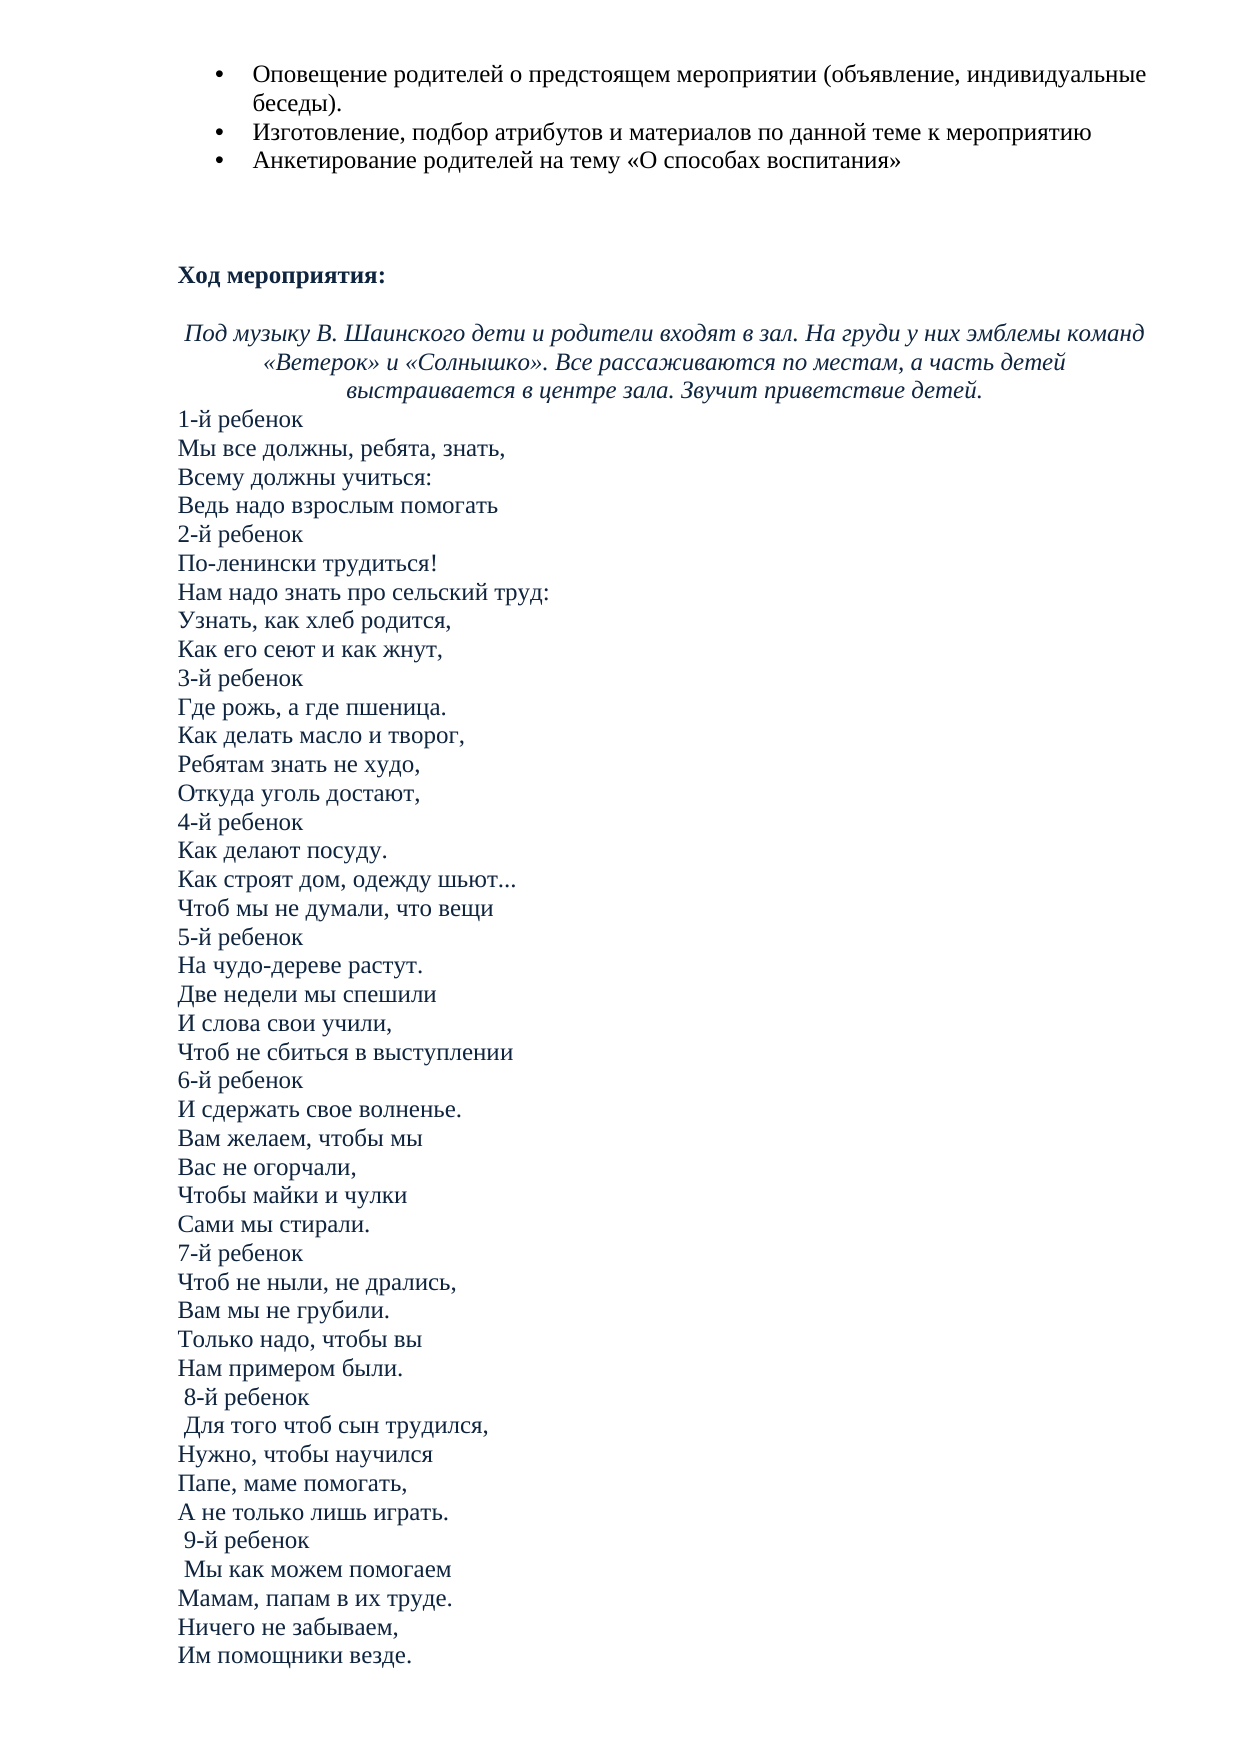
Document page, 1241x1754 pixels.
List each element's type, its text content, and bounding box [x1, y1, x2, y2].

text Вас не огорчали, [177, 1152, 1152, 1181]
text 6-й ребенок [177, 1066, 1152, 1094]
text Вам желаем, чтобы мы [177, 1123, 1152, 1152]
text Нам надо знать про сельский труд: [177, 577, 1152, 606]
text Ход мероприятия: [177, 261, 1152, 289]
text На чудо-дереве растут. [177, 951, 1152, 979]
text Нам примером были. [177, 1353, 1152, 1382]
text 5-й ребенок [177, 922, 1152, 951]
text Вам мы не грубили. [177, 1296, 1152, 1324]
text Чтоб не сбиться в выступлении [177, 1037, 1152, 1066]
text Как строят дом, одежду шьют... [177, 864, 1152, 893]
text Для того чтоб сын трудился, [177, 1411, 1152, 1439]
text Две недели мы спешили [177, 979, 1152, 1008]
text Мы все должны, ребята, знать, [177, 433, 1152, 462]
text Где рожь, а где пшеница. [177, 692, 1152, 721]
text Чтоб мы не думали, что вещи [177, 893, 1152, 922]
text 8-й ребенок [177, 1382, 1152, 1411]
text Сами мы стирали. [177, 1209, 1152, 1238]
text Откуда уголь достают, [177, 778, 1152, 807]
text Ребятам знать не худо, [177, 749, 1152, 778]
text 1-й ребенок [177, 404, 1152, 433]
text 2-й ребенок [177, 519, 1152, 548]
list Изготовление, подбор атрибутов и материалов по данной теме к мероприятию [215, 117, 1152, 146]
text Под музыку В. Шаинского дети и родители входят в зал. На груди у них эмблемы команд «Ветерок» и «Солнышко». Все рассаживаются по местам, а часть детей выстраивается в центре зала. Звучит приветствие детей. [177, 318, 1152, 404]
text Им помощники везде. [177, 1641, 1152, 1669]
text Как делать масло и творог, [177, 721, 1152, 749]
text Всему должны учиться: [177, 462, 1152, 491]
text 7-й ребенок [177, 1238, 1152, 1267]
text 4-й ребенок [177, 807, 1152, 836]
text Ведь надо взрослым помогать [177, 491, 1152, 519]
text 9-й ребенок [177, 1526, 1152, 1554]
text И слова свои учили, [177, 1008, 1152, 1037]
text Папе, маме помогать, [177, 1468, 1152, 1497]
text Как делают посуду. [177, 836, 1152, 864]
text Чтобы майки и чулки [177, 1181, 1152, 1209]
text Мамам, папам в их труде. [177, 1583, 1152, 1612]
text По-ленински трудиться! [177, 548, 1152, 577]
text Как его сеют и как жнут, [177, 634, 1152, 663]
text А не только лишь играть. [177, 1497, 1152, 1526]
list Анкетирование родителей на тему «О способах воспитания» [215, 146, 1152, 174]
text Нужно, чтобы научился [177, 1439, 1152, 1468]
text И сдержать свое волненье. [177, 1094, 1152, 1123]
text Только надо, чтобы вы [177, 1324, 1152, 1353]
text Ничего не забываем, [177, 1612, 1152, 1641]
text Мы как можем помогаем [177, 1554, 1152, 1583]
text 3-й ребенок [177, 663, 1152, 692]
text Чтоб не ныли, не дрались, [177, 1267, 1152, 1296]
text Узнать, как хлеб родится, [177, 606, 1152, 634]
list Оповещение родителей о предстоящем мероприятии (объявление, индивидуальные беседы). [215, 59, 1152, 117]
